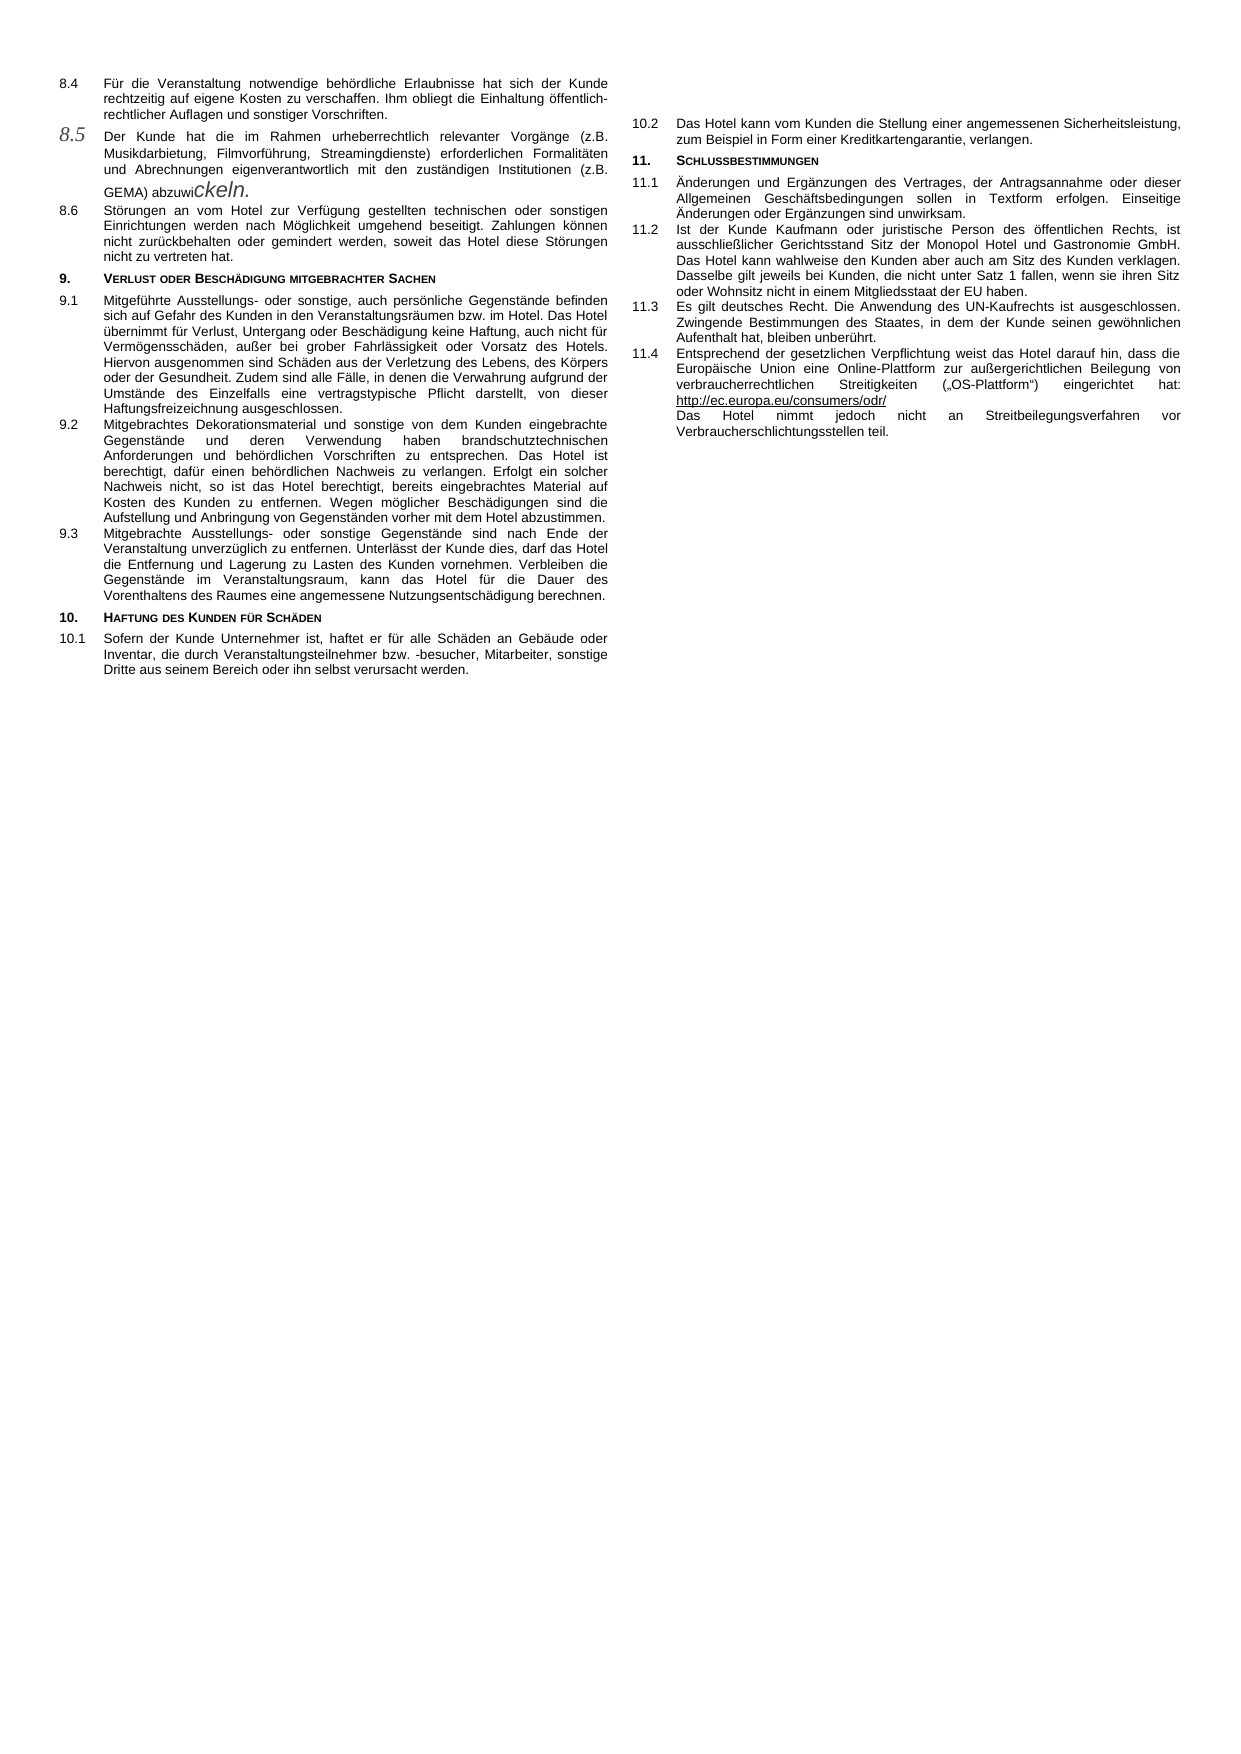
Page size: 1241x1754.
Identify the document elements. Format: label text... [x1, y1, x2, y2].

list Entsprechend der gesetzlichen Verpflichtung weist das Hotel darauf hin, dass die Europäische Union eine Online-Plattform zur außergerichtlichen Beilegung von verbraucherrechtlichen Streitigkeiten („OS-Plattform“) eingerichtet hat: http://ec.europa.eu/consumers/odr/ [632, 346, 1181, 408]
list Der Kunde hat die im Rahmen urheberrechtlich relevanter Vorgänge (z.B. Musikdarbietung, Filmvorführung, Streamingdienste) erforderlichen Formalitäten und Abrechnungen eigenverantwortlich mit den zuständigen Institutionen (z.B. GEMA) abzuwickeln. [59, 122, 608, 202]
list Das Hotel nimmt jedoch nicht an Streitbeilegungsverfahren vor Verbraucherschlichtungsstellen teil. [676, 408, 1181, 439]
list Änderungen und Ergänzungen des Vertrages, der Antragsannahme oder dieser Allgemeinen Geschäftsbedingungen sollen in Textform erfolgen. Einseitige Änderungen oder Ergänzungen sind unwirksam. [632, 175, 1181, 221]
list Mitgebrachtes Dekorationsmaterial und sonstige von dem Kunden eingebrachte Gegenstände und deren Verwendung haben brandschutztechnischen Anforderungen und behördlichen Vorschriften zu entsprechen. Das Hotel ist berechtigt, dafür einen behördlichen Nachweis zu verlangen. Erfolgt ein solcher Nachweis nicht, so ist das Hotel berechtigt, bereits eingebrachtes Material auf Kosten des Kunden zu entfernen. Wegen möglicher Beschädigungen sind die Aufstellung und Anbringung von Gegenständen vorher mit dem Hotel abzustimmen. [59, 417, 608, 525]
list Verlust oder Beschädigung mitgebrachter Sachen [59, 271, 608, 286]
list Das Hotel kann vom Kunden die Stellung einer angemessenen Sicherheitsleistung, zum Beispiel in Form einer Kreditkartengarantie, verlangen. [632, 116, 1181, 147]
list Sofern der Kunde Unternehmer ist, haftet er für alle Schäden an Gebäude oder Inventar, die durch Veranstaltungsteilnehmer bzw. -besucher, Mitarbeiter, sonstige Dritte aus seinem Bereich oder ihn selbst verursacht werden. [59, 631, 608, 678]
list Ist der Kunde Kaufmann oder juristische Person des öffentlichen Rechts, ist ausschließlicher Gerichtsstand Sitz der Monopol Hotel und Gastronomie GmbH. Das Hotel kann wahlweise den Kunden aber auch am Sitz des Kunden verklagen. Dasselbe gilt jeweils bei Kunden, die nicht unter Satz 1 fallen, wenn sie ihren Sitz oder Wohnsitz nicht in einem Mitgliedsstaat der EU haben. [632, 221, 1181, 299]
list Mitgeführte Ausstellungs- oder sonstige, auch persönliche Gegenstände befinden sich auf Gefahr des Kunden in den Veranstaltungsräumen bzw. im Hotel. Das Hotel übernimmt für Verlust, Untergang oder Beschädigung keine Haftung, auch nicht für Vermögensschäden, außer bei grober Fahrlässigkeit oder Vorsatz des Hotels. Hiervon ausgenommen sind Schäden aus der Verletzung des Lebens, des Körpers oder der Gesundheit. Zudem sind alle Fälle, in denen die Verwahrung aufgrund der Umstände des Einzelfalls eine vertragstypische Pflicht darstellt, von dieser Haftungsfreizeichnung ausgeschlossen. [59, 293, 608, 417]
list Haftung des Kunden für Schäden [59, 609, 608, 625]
list Für die Veranstaltung notwendige behördliche Erlaubnisse hat sich der Kunde rechtzeitig auf eigene Kosten zu verschaffen. Ihm obliegt die Einhaltung öffentlich-rechtlicher Auflagen und sonstiger Vorschriften. [59, 76, 608, 122]
list Mitgebrachte Ausstellungs- oder sonstige Gegenstände sind nach Ende der Veranstaltung unverzüglich zu entfernen. Unterlässt der Kunde dies, darf das Hotel die Entfernung und Lagerung zu Lasten des Kunden vornehmen. Verbleiben die Gegenstände im Veranstaltungsraum, kann das Hotel für die Dauer des Vorenthaltens des Raumes eine angemessene Nutzungsentschädigung berechnen. [59, 525, 608, 603]
list Störungen an vom Hotel zur Verfügung gestellten technischen oder sonstigen Einrichtungen werden nach Möglichkeit umgehend beseitigt. Zahlungen können nicht zurückbehalten oder gemindert werden, soweit das Hotel diese Störungen nicht zu vertreten hat. [59, 202, 608, 264]
list Schlussbestimmungen [632, 153, 1181, 169]
list Es gilt deutsches Recht. Die Anwendung des UN-Kaufrechts ist ausgeschlossen. Zwingende Bestimmungen des Staates, in dem der Kunde seinen gewöhnlichen Aufenthalt hat, bleiben unberührt. [632, 299, 1181, 346]
